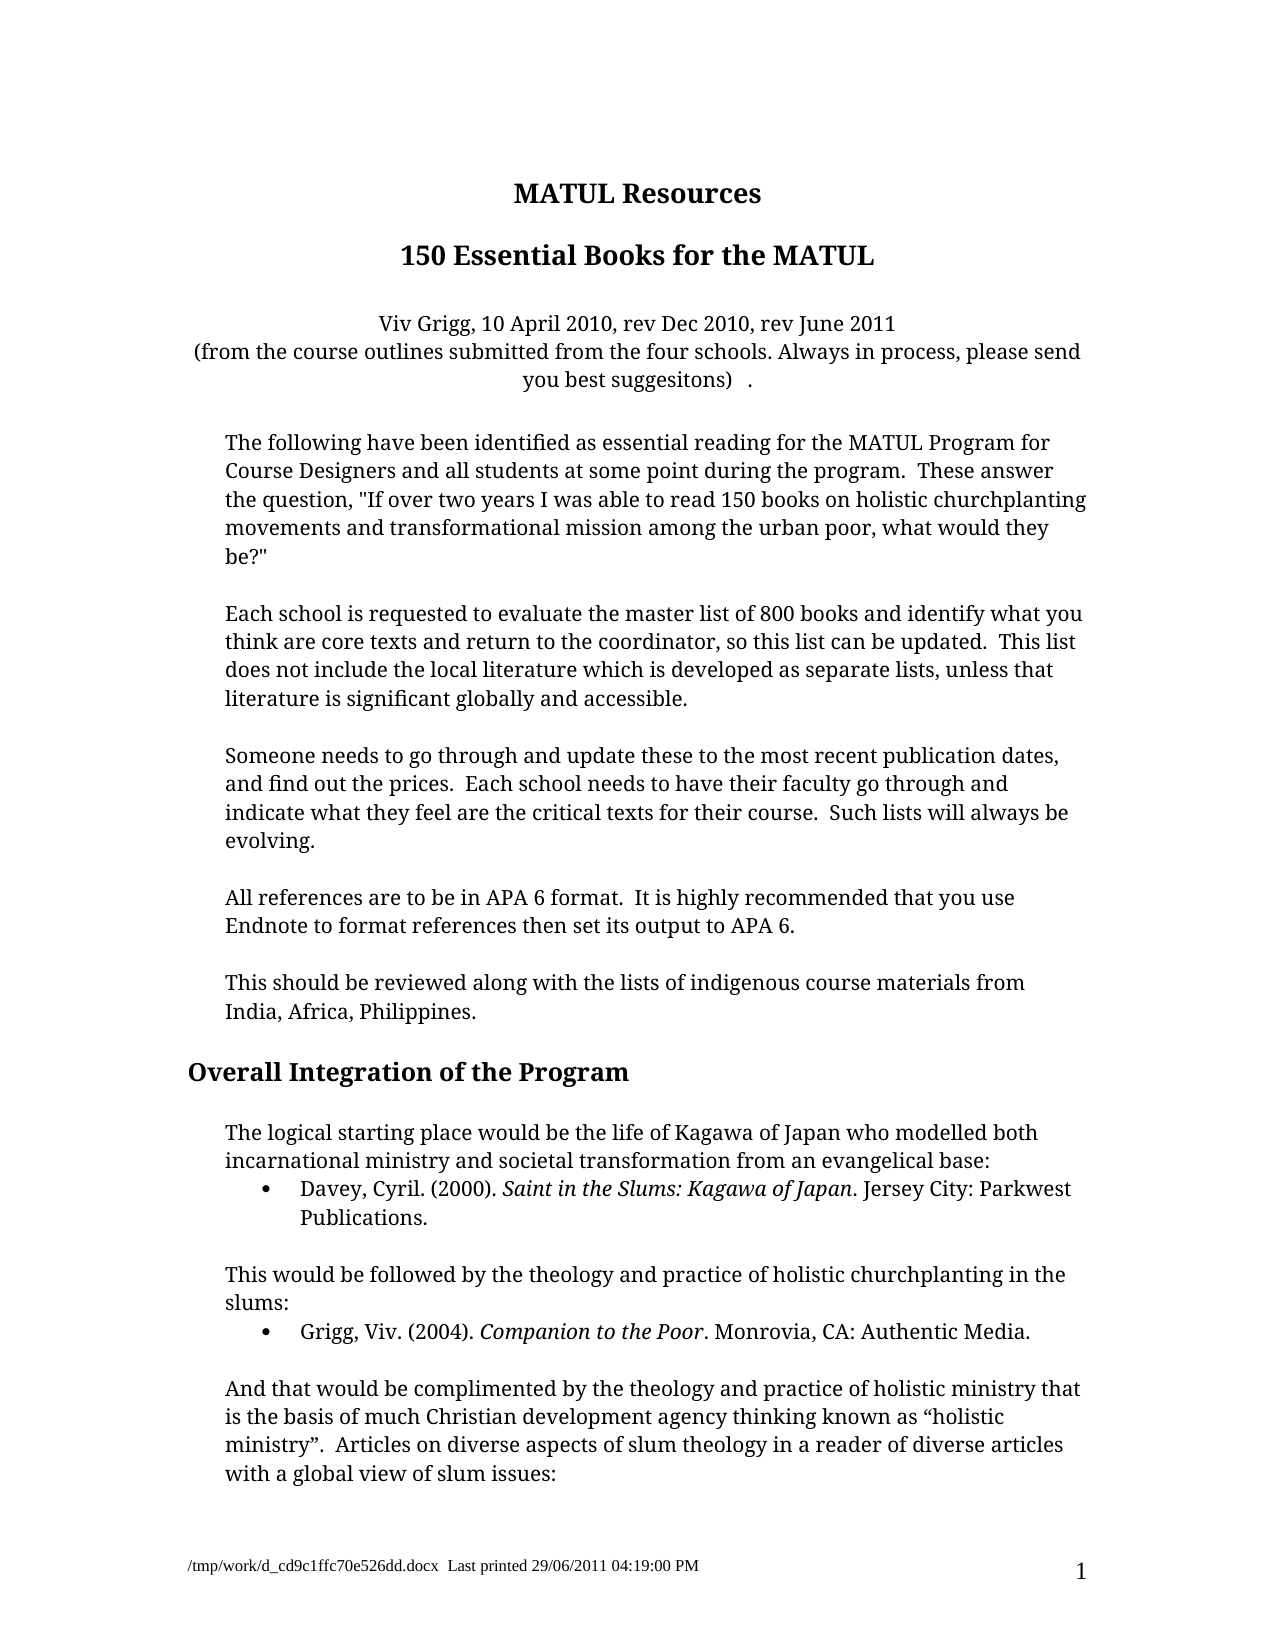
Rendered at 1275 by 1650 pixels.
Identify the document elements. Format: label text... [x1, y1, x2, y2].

text The logical starting place would be the life of Kagawa of Japan who modelled both incarnational ministry and societal transformation from an evangelical base: [225, 1118, 1087, 1174]
subtitle 150 Essential Books for the MATUL [187, 237, 1087, 274]
subtitle Overall Integration of the Program [187, 1054, 1087, 1088]
text Viv Grigg, 10 April 2010, rev Dec 2010, rev June 2011 [187, 309, 1087, 337]
list Davey, Cyril. (2000). Saint in the Slums: Kagawa of Japan. Jersey City: Parkwest Publications. [262, 1174, 1087, 1231]
text (from the course outlines submitted from the four schools. Always in process, please send you best suggesitons) . [187, 337, 1087, 394]
subtitle MATUL Resources [187, 175, 1087, 212]
text Someone needs to go through and update these to the most recent publication dates, and find out the prices. Each school needs to have their faculty go through and indicate what they feel are the critical texts for their course. Such lists will always be evolving. [225, 741, 1087, 855]
list Grigg, Viv. (2004). Companion to the Poor. Monrovia, CA: Authentic Media. [262, 1317, 1087, 1345]
text And that would be complimented by the theology and practice of holistic ministry that is the basis of much Christian development agency thinking known as “holistic ministry”. Articles on diverse aspects of slum theology in a reader of diverse articles with a global view of slum issues: [225, 1374, 1087, 1487]
text Each school is requested to evaluate the master list of 800 books and identify what you think are core texts and return to the coordinator, so this list can be updated. This list does not include the local literature which is developed as separate lists, unless that literature is significant globally and accessible. [225, 599, 1087, 712]
text This should be reviewed along with the lists of indigenous course materials from India, Africa, Philippines. [225, 968, 1087, 1025]
text All references are to be in APA 6 format. It is highly recommended that you use Endnote to format references then set its output to APA 6. [225, 883, 1087, 940]
text This would be followed by the theology and practice of holistic churchplanting in the slums: [225, 1260, 1087, 1317]
text The following have been identified as essential reading for the MATUL Program for Course Designers and all students at some point during the program. These answer the question, "If over two years I was able to read 150 books on holistic churchplanting movements and transformational mission among the urban poor, what would they be?" [225, 428, 1087, 570]
